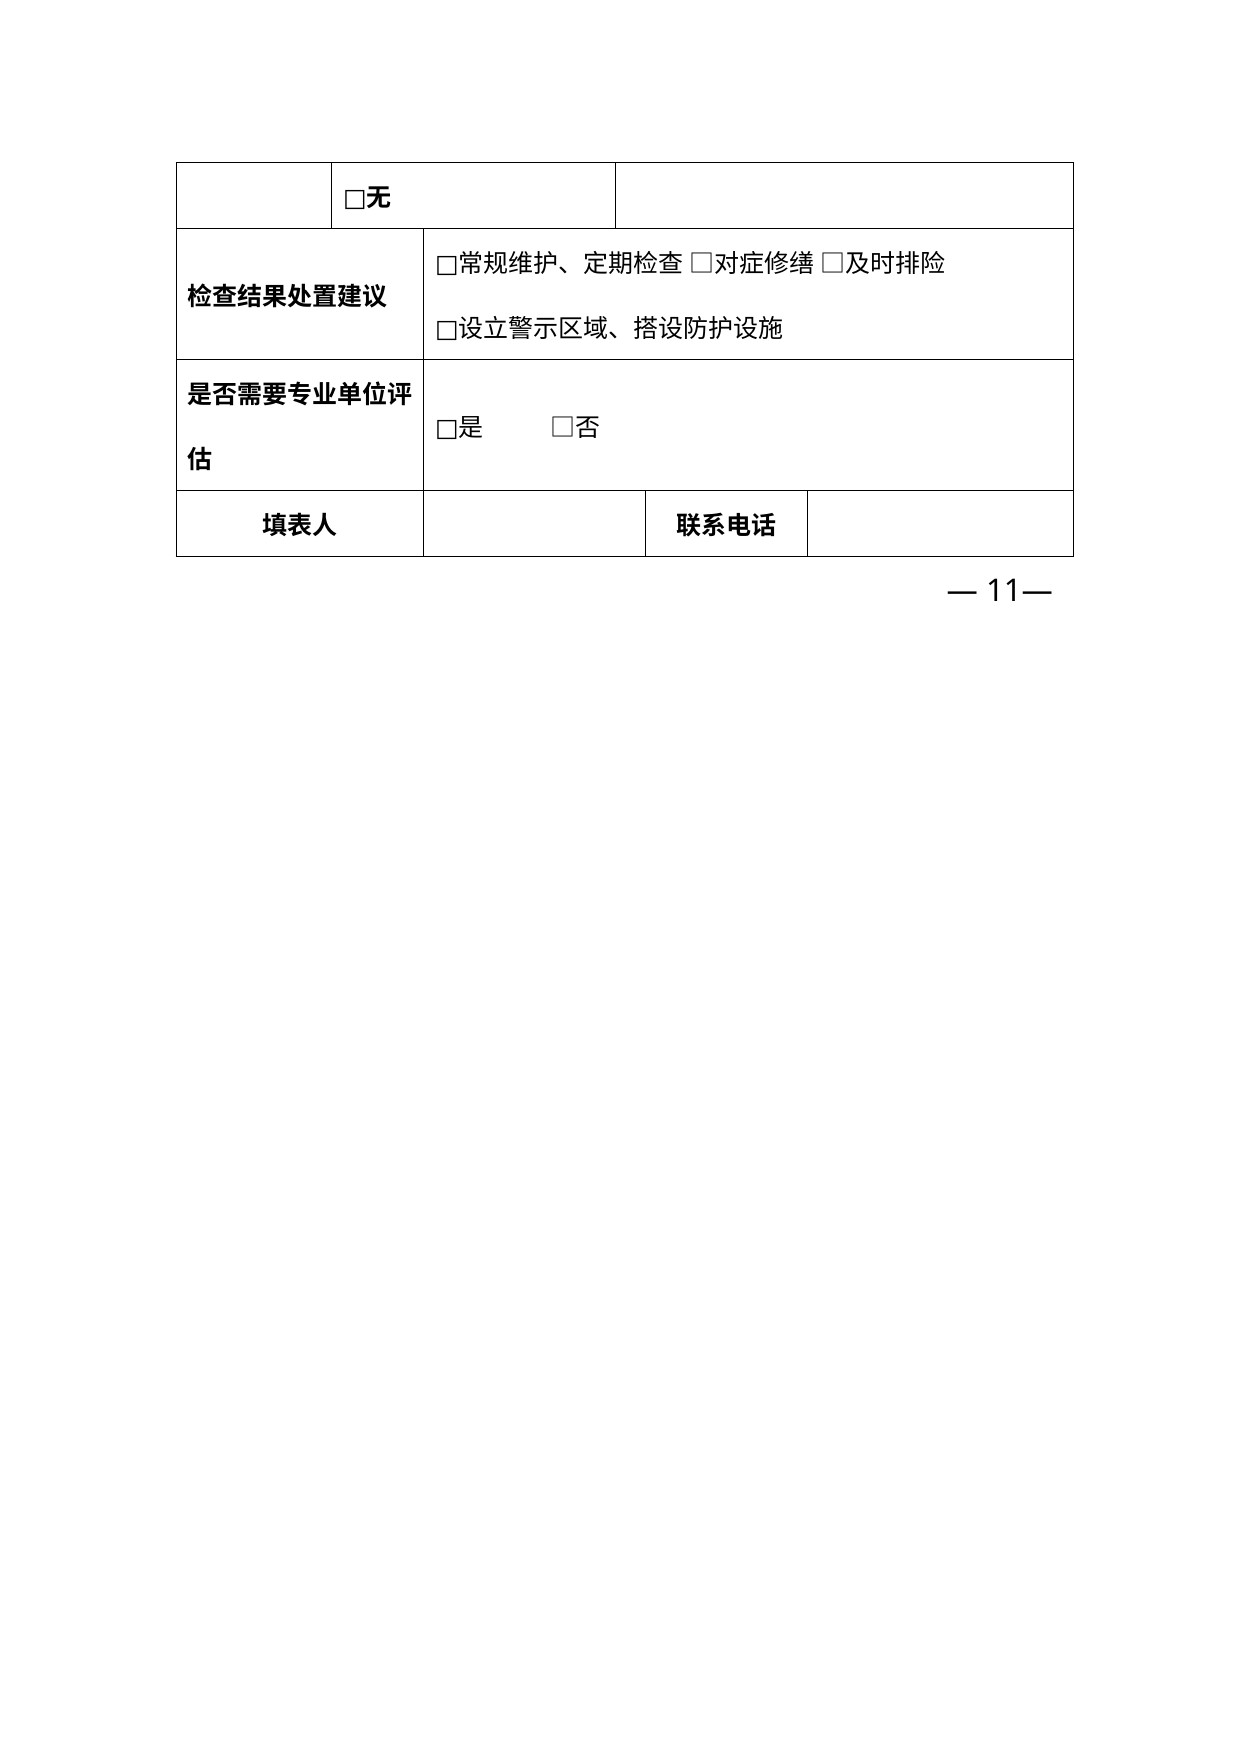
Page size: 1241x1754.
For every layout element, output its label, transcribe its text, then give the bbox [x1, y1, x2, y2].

table_cell 填表人 [177, 491, 423, 556]
table_cell 联系电话 [646, 491, 807, 556]
text — 11— [187, 557, 1053, 622]
table_cell □无 [332, 163, 615, 228]
table_cell 检查结果处置建议 [177, 229, 423, 359]
table_cell [424, 491, 645, 556]
table_cell [808, 491, 1073, 556]
table_cell [616, 163, 1073, 228]
table_cell □常规维护、定期检查 □对症修缮 □及时排险 □设立警示区域、搭设防护设施 [424, 229, 1073, 359]
table_cell □是 □否 [424, 360, 1073, 490]
table_cell 是否需要专业单位评估 [177, 360, 423, 490]
